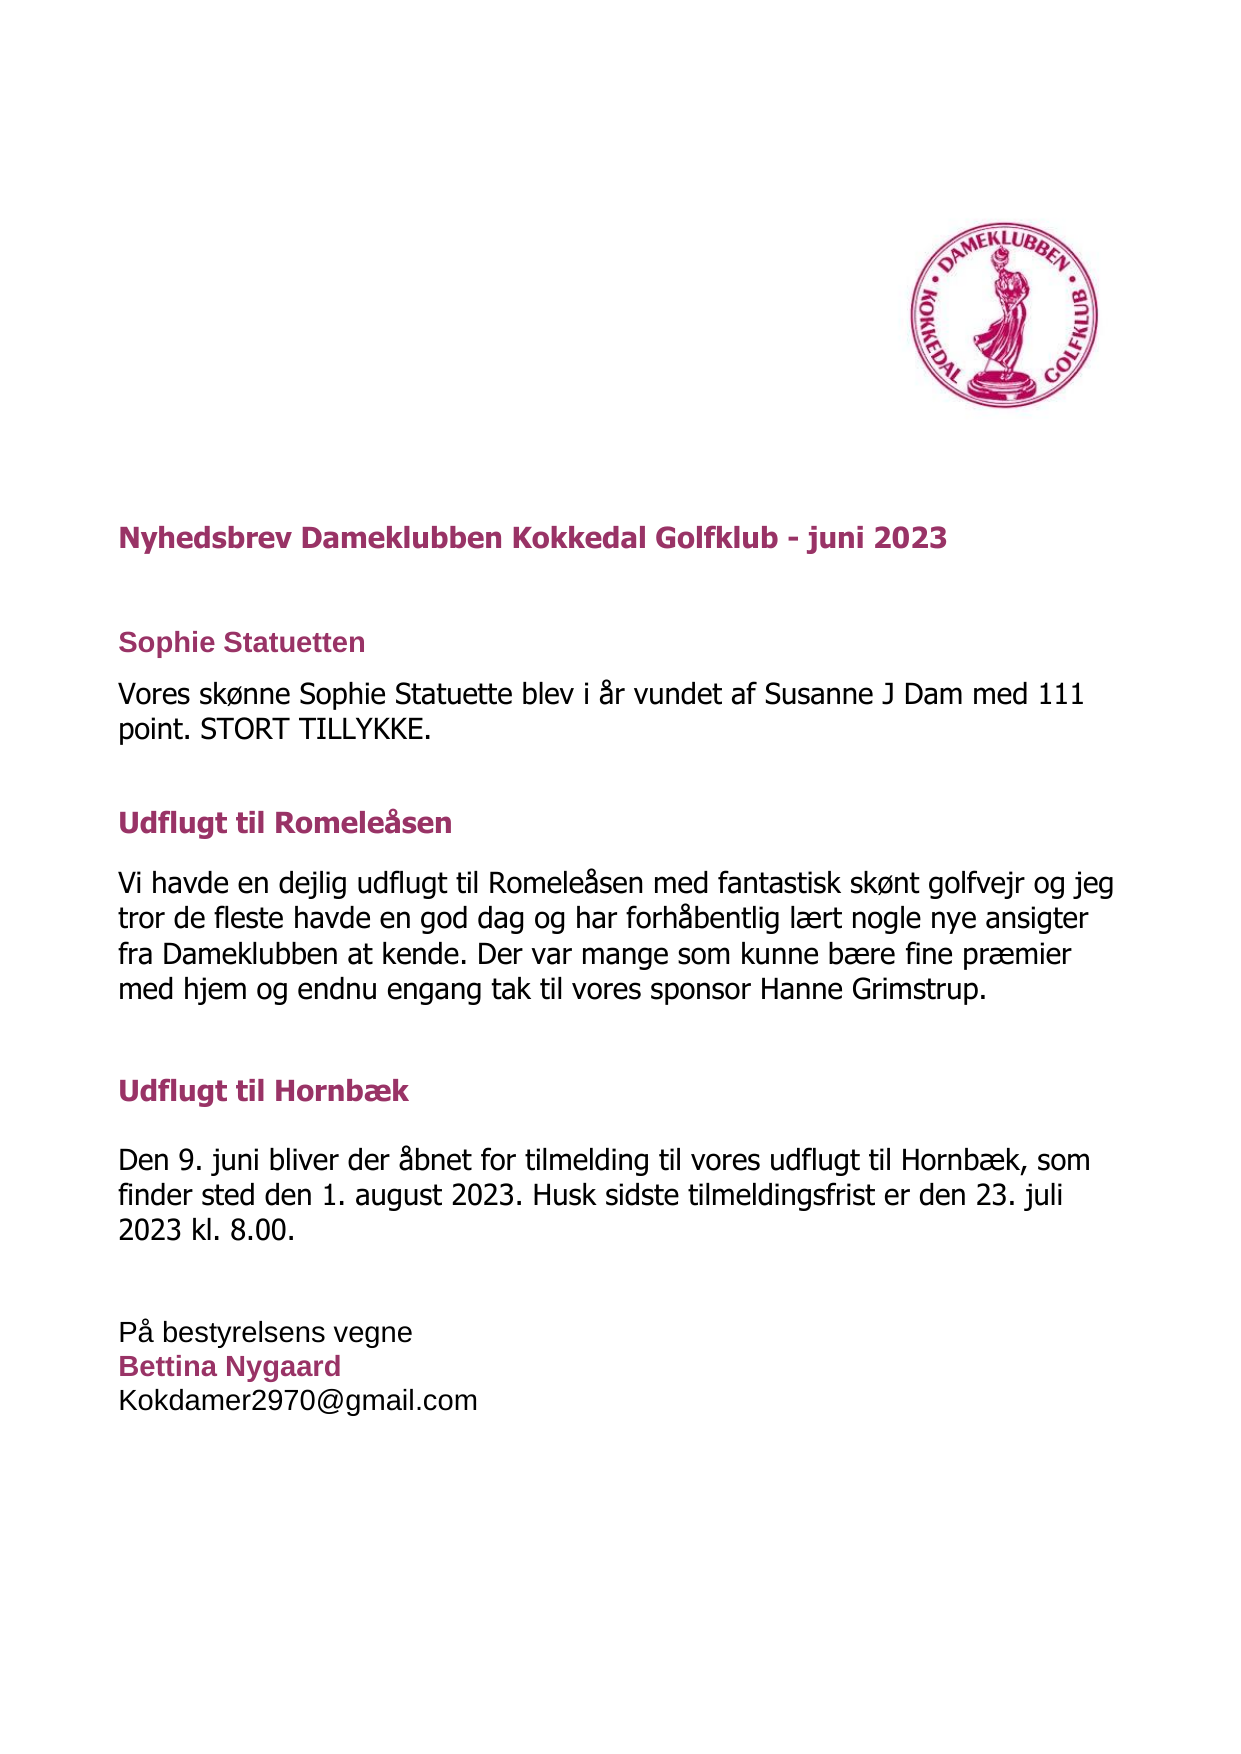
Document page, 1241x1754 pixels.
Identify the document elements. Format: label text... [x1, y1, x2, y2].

text Den 9. juni bliver der åbnet for tilmelding til vores udflugt til Hornbæk, som finder sted den 1. august 2023. Husk sidste tilmeldingsfrist er den 23. juli 2023 kl. 8.00. [118, 1141, 1122, 1247]
text Kokdamer2970@gmail.com [118, 1383, 1122, 1416]
text Vi havde en dejlig udflugt til Romeleåsen med fantastisk skønt golfvejr og jeg tror de fleste havde en god dag og har forhåbentlig lært nogle nye ansigter fra Dameklubben at kende. Der var mange som kunne bære fine præmier med hjem og endnu engang tak til vores sponsor Hanne Grimstrup. [118, 864, 1122, 1005]
text På bestyrelsens vegne [118, 1316, 1122, 1349]
text Sophie Statuetten [118, 625, 1122, 659]
picture [882, 202, 1123, 430]
text Udflugt til Romeleåsen [118, 804, 1122, 839]
text Udflugt til Hornbæk [118, 1072, 1122, 1108]
text Bettina Nygaard [118, 1349, 1122, 1383]
text Nyhedsbrev Dameklubben Kokkedal Golfklub - juni 2023 [118, 519, 1122, 555]
text Vores skønne Sophie Statuette blev i år vundet af Susanne J Dam med 111 point. STORT TILLYKKE. [118, 675, 1122, 746]
